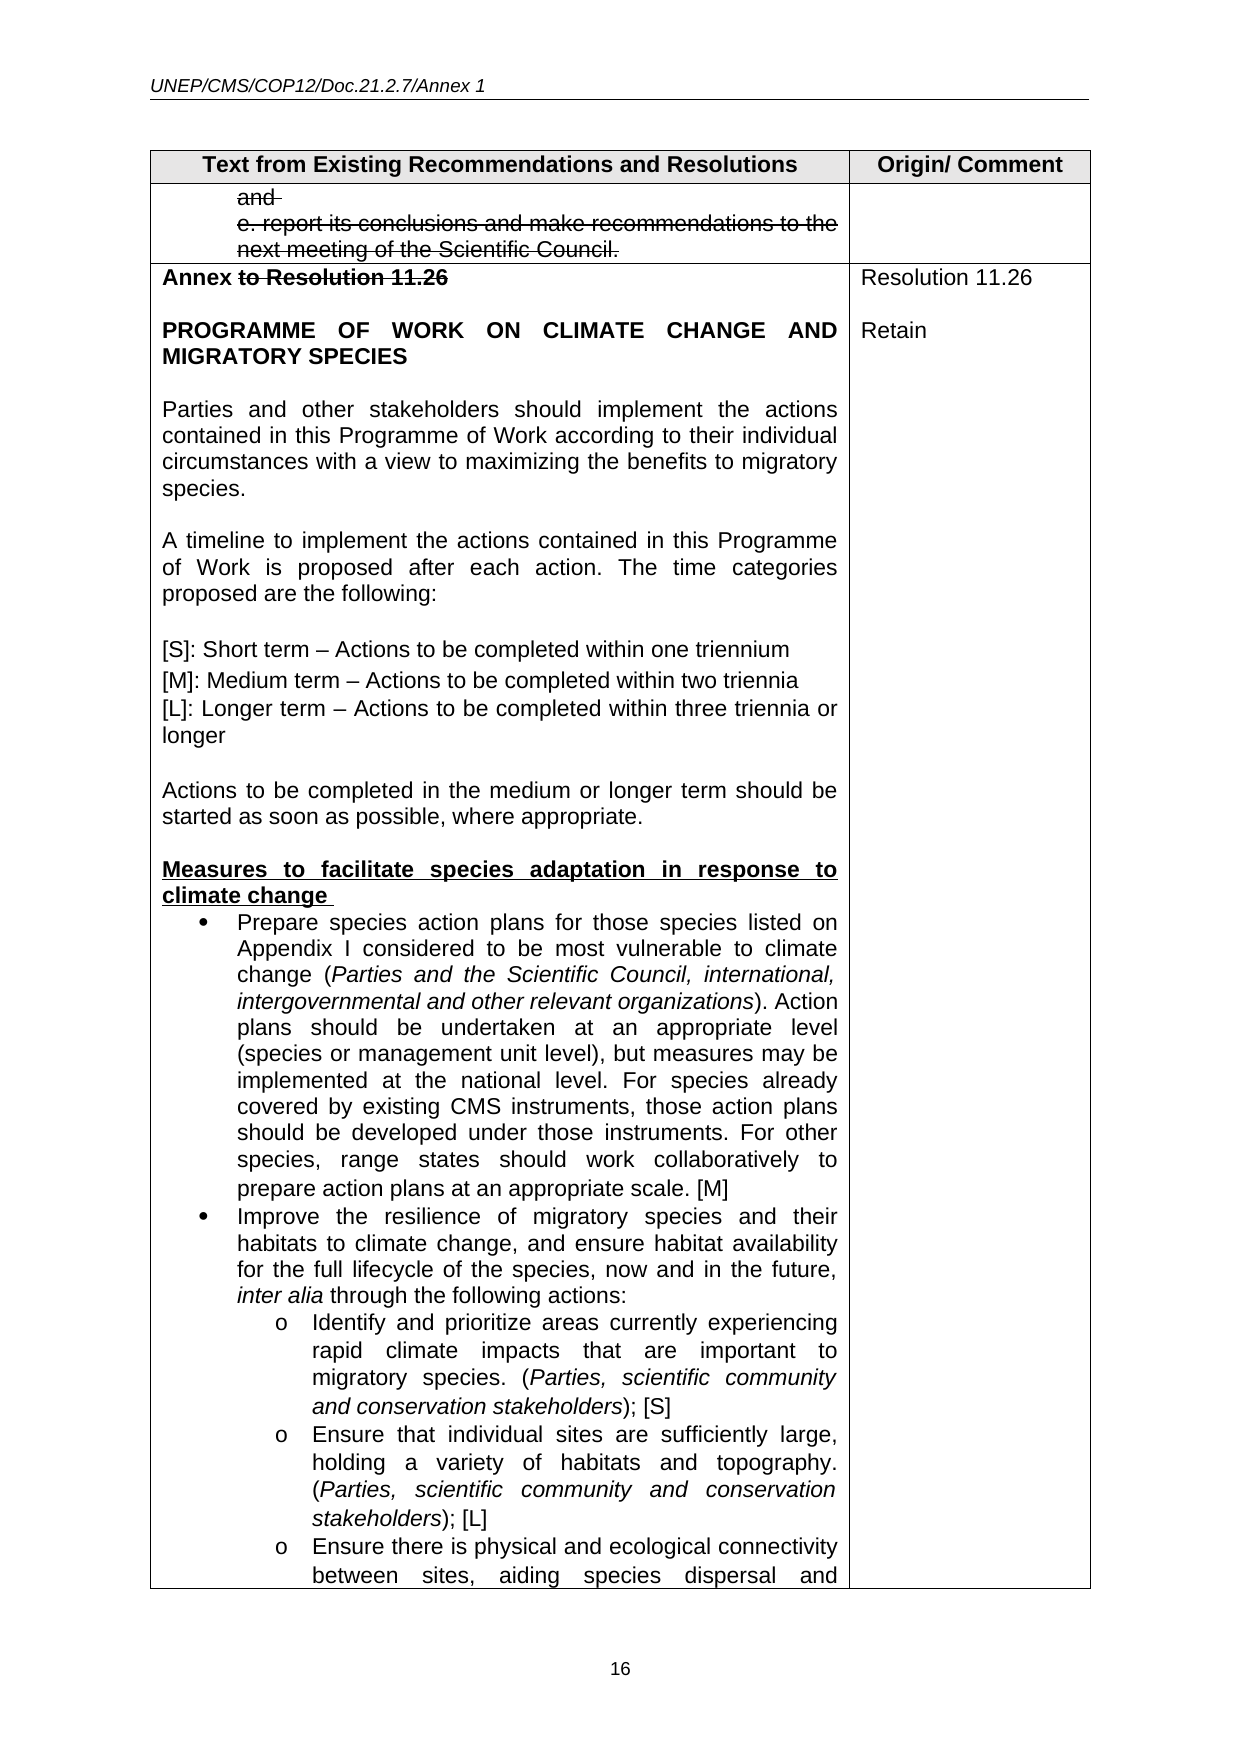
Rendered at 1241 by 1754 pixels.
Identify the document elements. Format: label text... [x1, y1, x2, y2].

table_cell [151, 184, 849, 263]
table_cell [151, 264, 849, 1588]
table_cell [850, 184, 1090, 263]
table_header Text from Existing Recommendations and Resolutions [151, 151, 849, 183]
table_header Origin/ Comment [850, 151, 1090, 183]
table_cell Resolution 11.26 Retain [850, 264, 1090, 1588]
